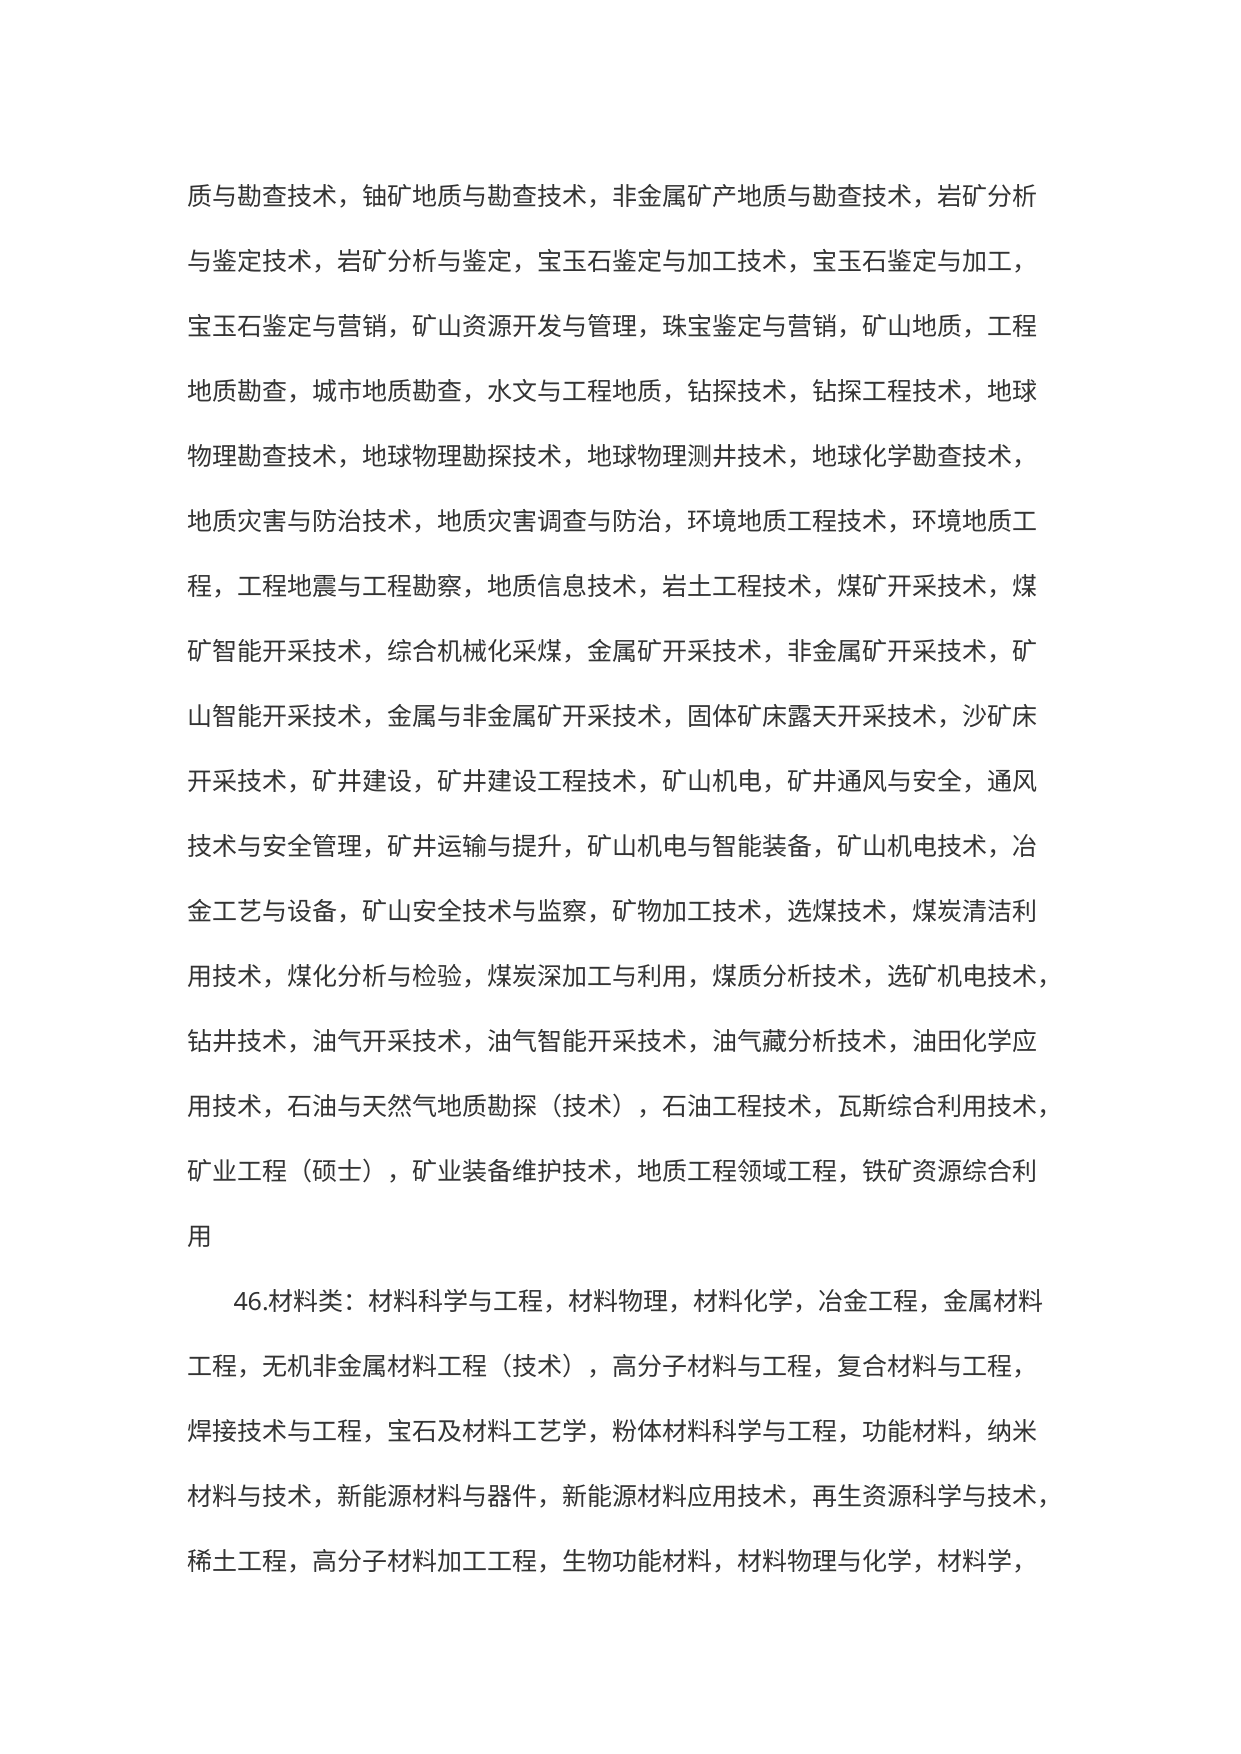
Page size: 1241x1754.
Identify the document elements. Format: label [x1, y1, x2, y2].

text [187, 162, 1053, 1267]
text [187, 1267, 1053, 1592]
